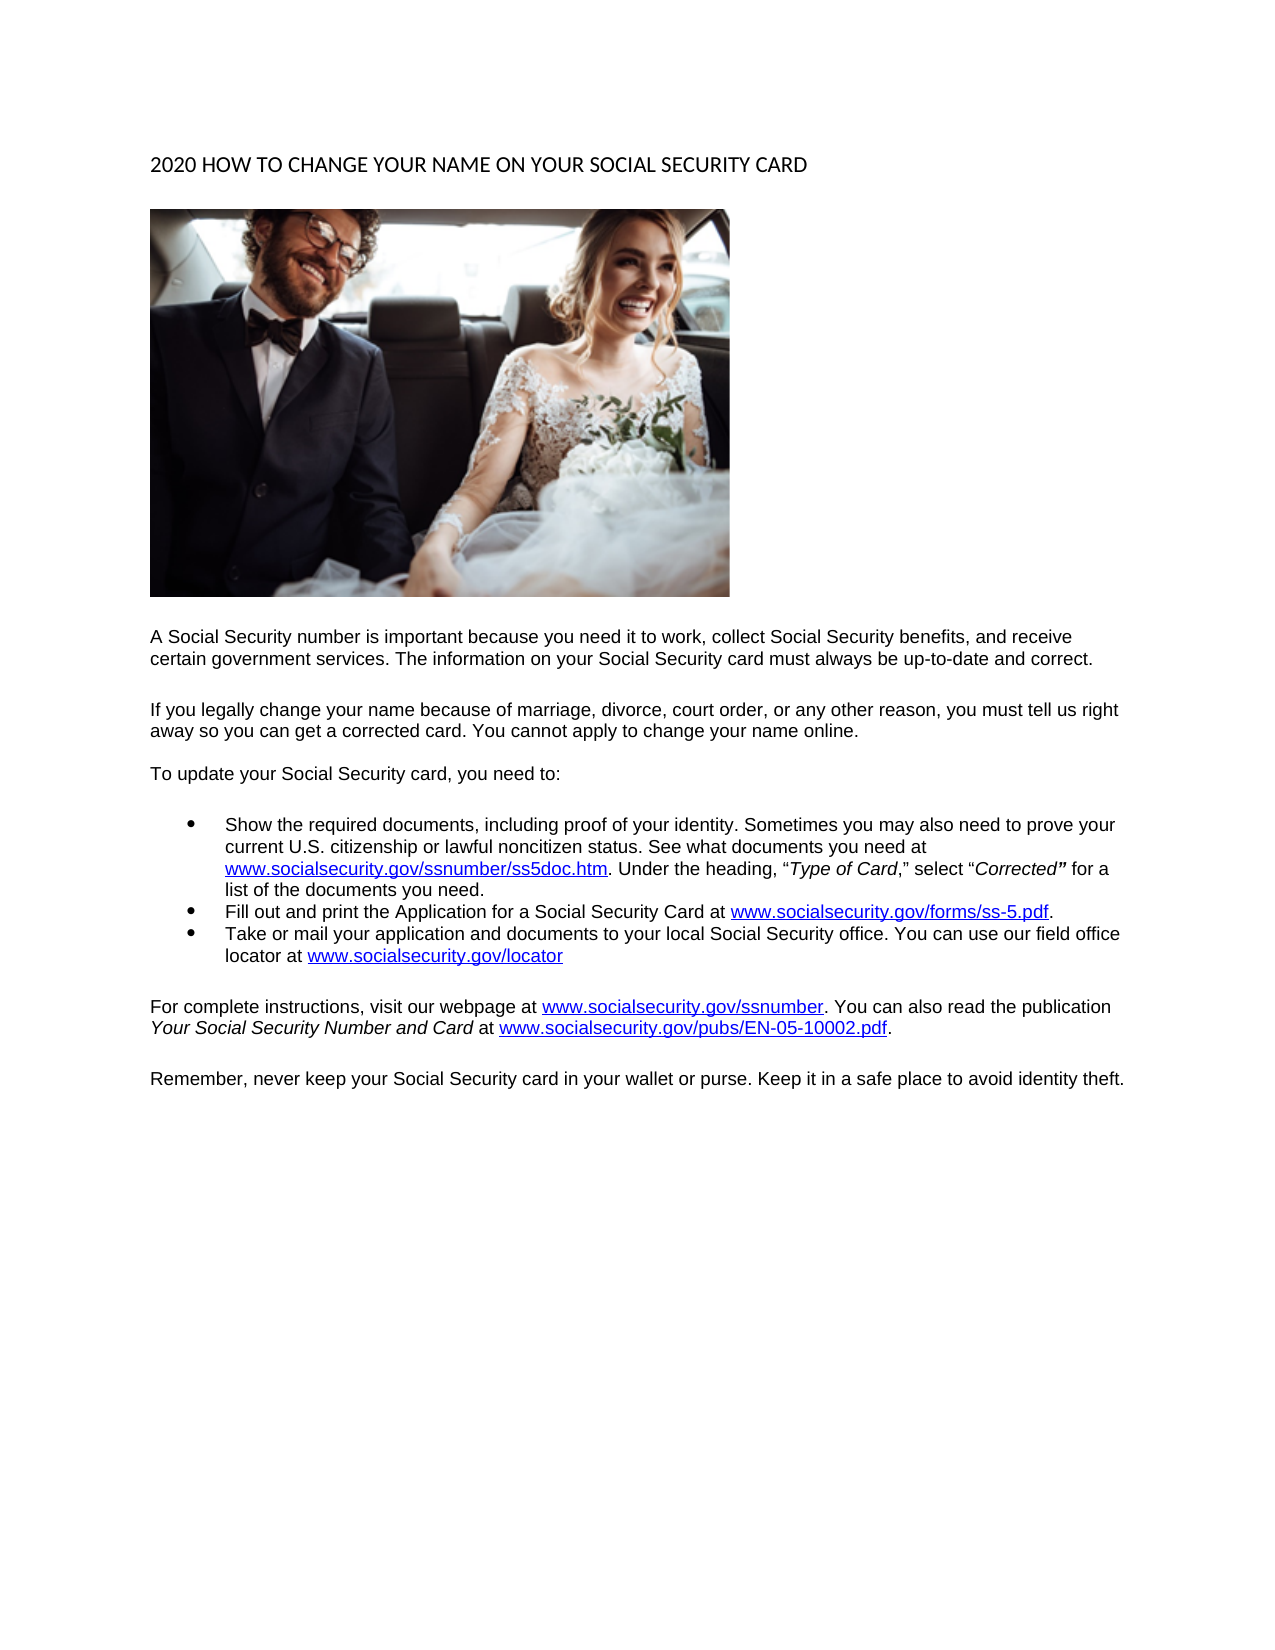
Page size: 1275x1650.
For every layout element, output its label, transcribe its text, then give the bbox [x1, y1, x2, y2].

text Remember, never keep your Social Security card in your wallet or purse. Keep it in a safe place to avoid identity theft. [150, 1068, 1125, 1089]
text If you legally change your name because of marriage, divorce, court order, or any other reason, you must tell us right away so you can get a corrected card. You cannot apply to change your name online. To update your Social Security card, you need to: [150, 698, 1125, 784]
list Take or mail your application and documents to your local Social Security office. You can use our field office locator at www.socialsecurity.gov/locator [187, 923, 1125, 966]
picture [150, 209, 730, 597]
list Show the required documents, including proof of your identity. Sometimes you may also need to prove your current U.S. citizenship or lawful noncitizen status. See what documents you need at www.socialsecurity.gov/ssnumber/ss5doc.htm. Under the heading, “Type of Card,” select “Corrected” for a list of the documents you need. [187, 814, 1125, 901]
text A Social Security number is important because you need it to work, collect Social Security benefits, and receive certain government services. The information on your Social Security card must always be up-to-date and correct. [150, 626, 1125, 669]
list Fill out and print the Application for a Social Security Card at www.socialsecurity.gov/forms/ss-5.pdf. [187, 901, 1125, 923]
text For complete instructions, visit our webpage at www.socialsecurity.gov/ssnumber. You can also read the publication Your Social Security Number and Card at www.socialsecurity.gov/pubs/EN-05-10002.pdf. [150, 995, 1125, 1038]
text 2020 HOW TO CHANGE YOUR NAME ON YOUR SOCIAL SECURITY CARD [150, 150, 1125, 178]
